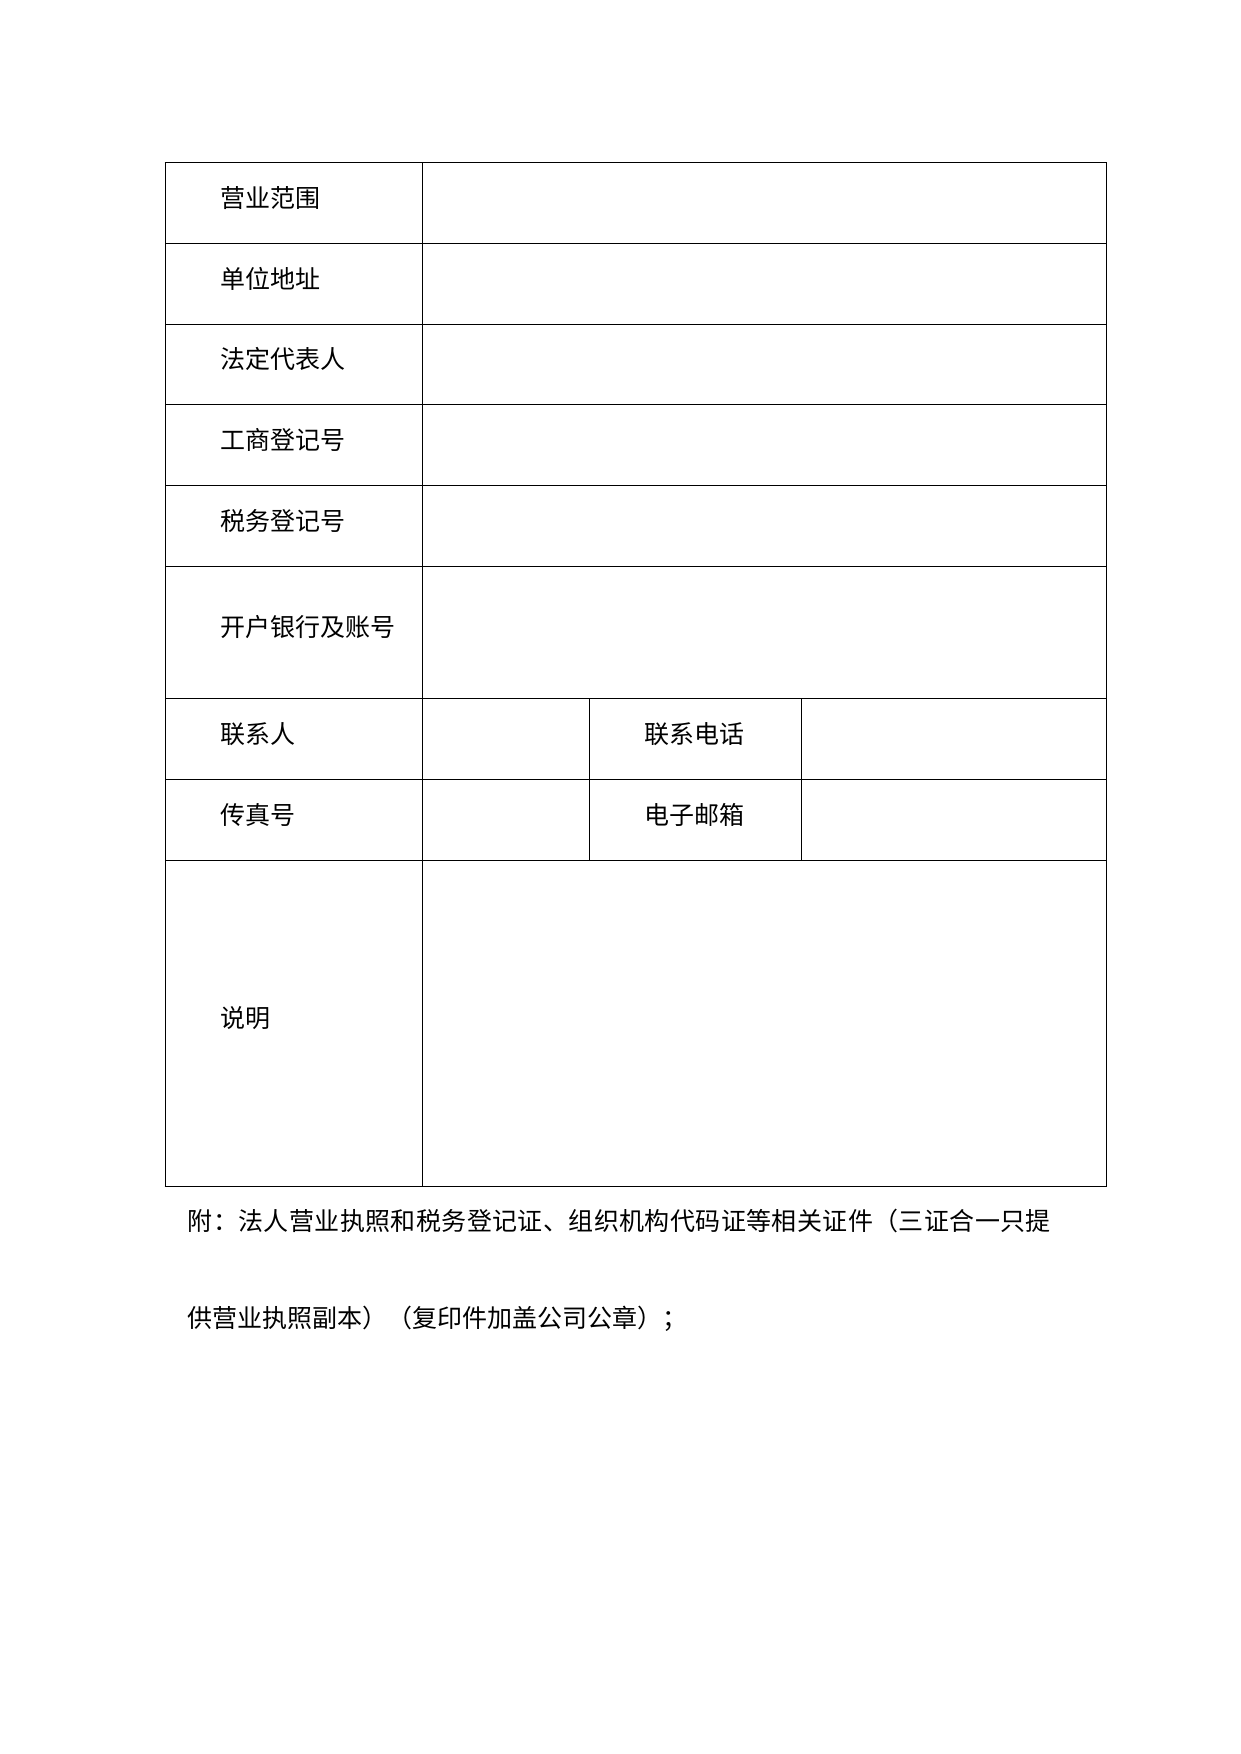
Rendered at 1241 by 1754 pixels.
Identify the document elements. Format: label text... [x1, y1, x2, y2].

table_cell 单位地址 [166, 244, 422, 323]
table_cell [423, 325, 1106, 404]
table_cell 营业范围 [166, 163, 422, 243]
table_cell [423, 163, 1106, 243]
table_cell [423, 567, 1106, 698]
table_cell 传真号 [166, 780, 422, 859]
table_cell 电子邮箱 [590, 780, 801, 859]
table_cell [802, 780, 1106, 859]
table_cell 说明 [166, 861, 422, 1186]
table_cell 开户银行及账号 [166, 567, 422, 698]
table_cell [802, 699, 1106, 779]
table_cell [423, 405, 1106, 485]
table_cell 工商登记号 [166, 405, 422, 485]
table_cell 联系人 [166, 699, 422, 779]
table_cell 税务登记号 [166, 486, 422, 566]
table_cell 联系电话 [590, 699, 801, 779]
table_cell [423, 861, 1106, 1186]
table_cell [423, 244, 1106, 323]
table_cell [423, 486, 1106, 566]
table_cell 法定代表人 [166, 325, 422, 404]
table_cell [423, 780, 589, 859]
text 附：法人营业执照和税务登记证、组织机构代码证等相关证件（三证合一只提供营业执照副本）（复印件加盖公司公章）； [187, 1187, 1053, 1349]
table_cell [423, 699, 589, 779]
